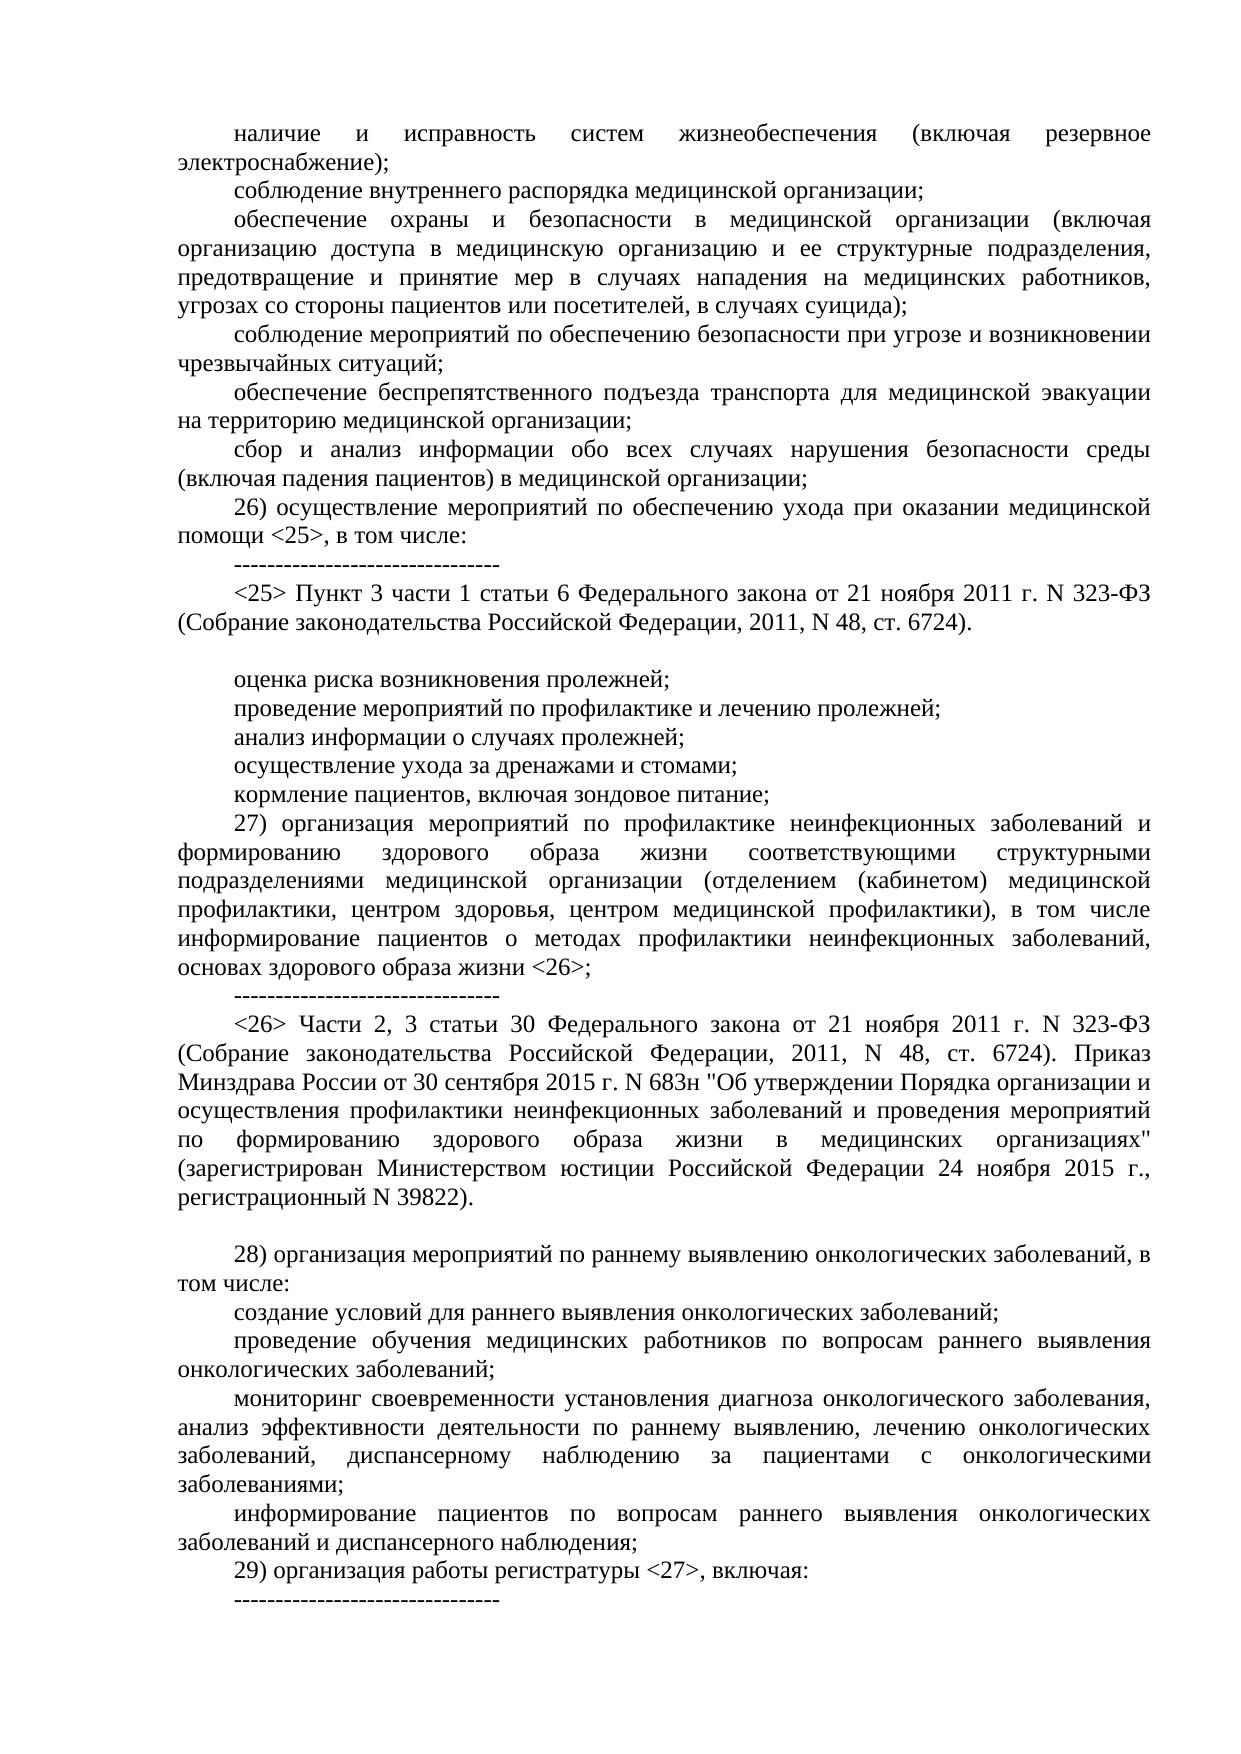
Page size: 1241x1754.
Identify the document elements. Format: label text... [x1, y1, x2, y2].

text 27) организация мероприятий по профилактике неинфекционных заболеваний и формированию здорового образа жизни соответствующими структурными подразделениями медицинской организации (отделением (кабинетом) медицинской профилактики, центром здоровья, центром медицинской профилактики), в том числе информирование пациентов о методах профилактики неинфекционных заболеваний, основах здорового образа жизни <26>; [177, 808, 1152, 981]
text 26) осуществление мероприятий по обеспечению ухода при оказании медицинской помощи <25>, в том числе: [177, 492, 1152, 549]
text сбор и анализ информации обо всех случаях нарушения безопасности среды (включая падения пациентов) в медицинской организации; [177, 434, 1152, 492]
text соблюдение мероприятий по обеспечению безопасности при угрозе и возникновении чрезвычайных ситуаций; [177, 319, 1152, 377]
text наличие и исправность систем жизнеобеспечения (включая резервное электроснабжение); [177, 118, 1152, 176]
text <26> Части 2, 3 статьи 30 Федерального закона от 21 ноября 2011 г. N 323-ФЗ (Собрание законодательства Российской Федерации, 2011, N 48, ст. 6724). Приказ Минздрава России от 30 сентября 2015 г. N 683н "Об утверждении Порядка организации и осуществления профилактики неинфекционных заболеваний и проведения мероприятий по формированию здорового образа жизни в медицинских организациях" (зарегистрирован Министерством юстиции Российской Федерации 24 ноября 2015 г., регистрационный N 39822). [177, 1009, 1152, 1211]
text осуществление ухода за дренажами и стомами; [177, 751, 1152, 779]
text обеспечение беспрепятственного подъезда транспорта для медицинской эвакуации на территорию медицинской организации; [177, 377, 1152, 434]
text проведение обучения медицинских работников по вопросам раннего выявления онкологических заболеваний; [177, 1326, 1152, 1383]
text оценка риска возникновения пролежней; [177, 664, 1152, 693]
text <25> Пункт 3 части 1 статьи 6 Федерального закона от 21 ноября 2011 г. N 323-ФЗ (Собрание законодательства Российской Федерации, 2011, N 48, ст. 6724). [177, 578, 1152, 636]
text -------------------------------- [177, 549, 1152, 578]
text проведение мероприятий по профилактике и лечению пролежней; [177, 693, 1152, 722]
text обеспечение охраны и безопасности в медицинской организации (включая организацию доступа в медицинскую организацию и ее структурные подразделения, предотвращение и принятие мер в случаях нападения на медицинских работников, угрозах со стороны пациентов или посетителей, в случаях суицида); [177, 204, 1152, 319]
text соблюдение внутреннего распорядка медицинской организации; [177, 176, 1152, 204]
text -------------------------------- [177, 981, 1152, 1009]
text анализ информации о случаях пролежней; [177, 722, 1152, 751]
text кормление пациентов, включая зондовое питание; [177, 779, 1152, 808]
text создание условий для раннего выявления онкологических заболеваний; [177, 1297, 1152, 1326]
text -------------------------------- [177, 1584, 1152, 1613]
text 29) организация работы регистратуры <27>, включая: [177, 1556, 1152, 1584]
text информирование пациентов по вопросам раннего выявления онкологических заболеваний и диспансерного наблюдения; [177, 1498, 1152, 1556]
text мониторинг своевременности установления диагноза онкологического заболевания, анализ эффективности деятельности по раннему выявлению, лечению онкологических заболеваний, диспансерному наблюдению за пациентами с онкологическими заболеваниями; [177, 1383, 1152, 1498]
text 28) организация мероприятий по раннему выявлению онкологических заболеваний, в том числе: [177, 1239, 1152, 1297]
